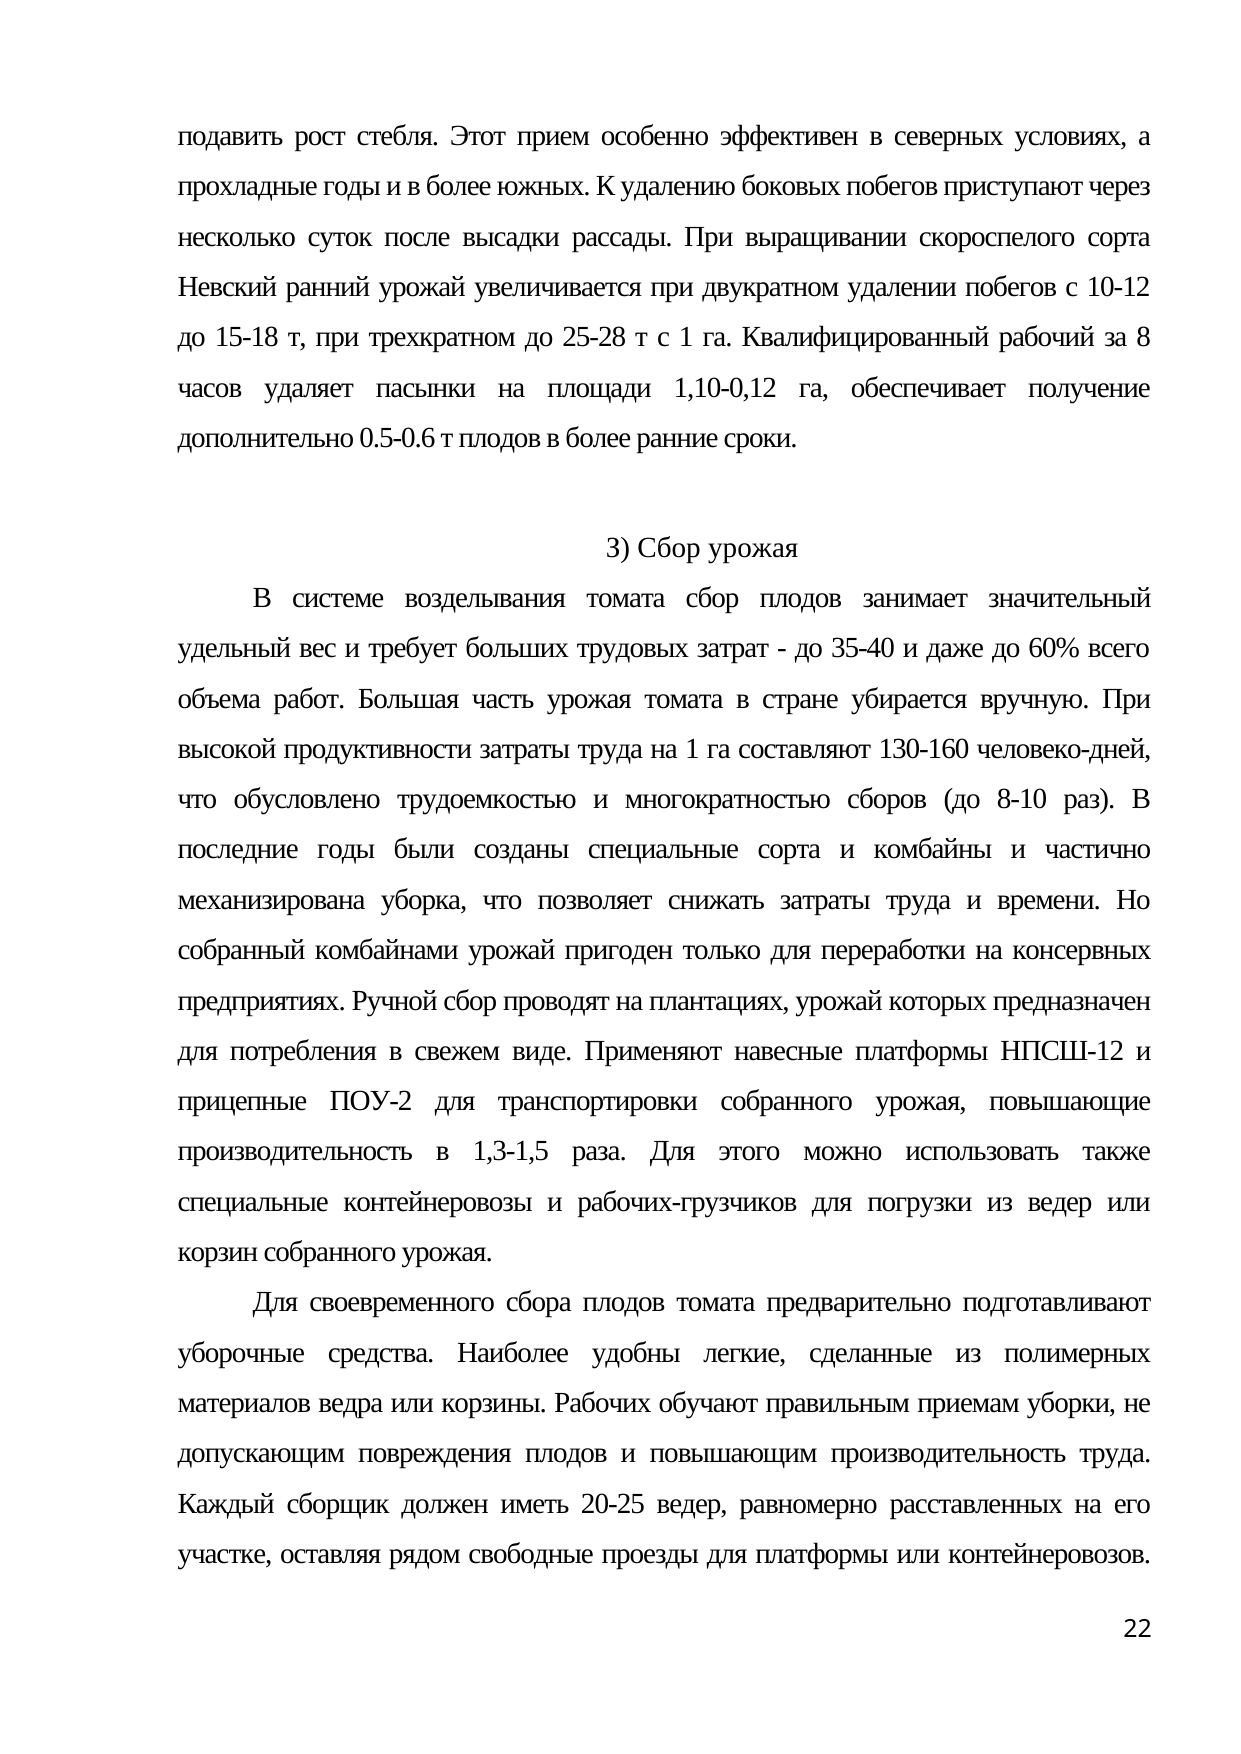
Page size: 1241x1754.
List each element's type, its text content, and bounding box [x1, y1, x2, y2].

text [177, 1284, 1152, 1569]
text В системе возделывания томата сбор плодов занимает значительный удельный вес и требует больших трудовых затрат - до 35-40 и даже до 60% всего объема работ. Большая часть урожая томата в стране убирается вручную. При высокой продуктивности затраты труда на 1 га составляют 130-160 человеко-дней, что обусловлено трудоемкостью и многократностью сборов (до 8-10 раз). В последние годы были созданы специальные сорта и комбайны и частично механизирована уборка, что позволяет снижать затраты труда и времени. Но собранный комбайнами урожай пригоден только для переработки на консервных предприятиях. Ручной сбор проводят на плантациях, урожай которых предназначен для потребления в свежем виде. Применяют навесные платформы НПСШ-12 и прицепные ПОУ-2 для транспортировки собранного урожая, повышающие производительность в 1,3-1,5 раза. Для этого можно использовать также специальные контейнеровозы и рабочих-грузчиков для погрузки из ведер или корзин собранного урожая. [177, 580, 1152, 1268]
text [177, 118, 1152, 453]
text З) Сбор урожая [177, 530, 1152, 563]
